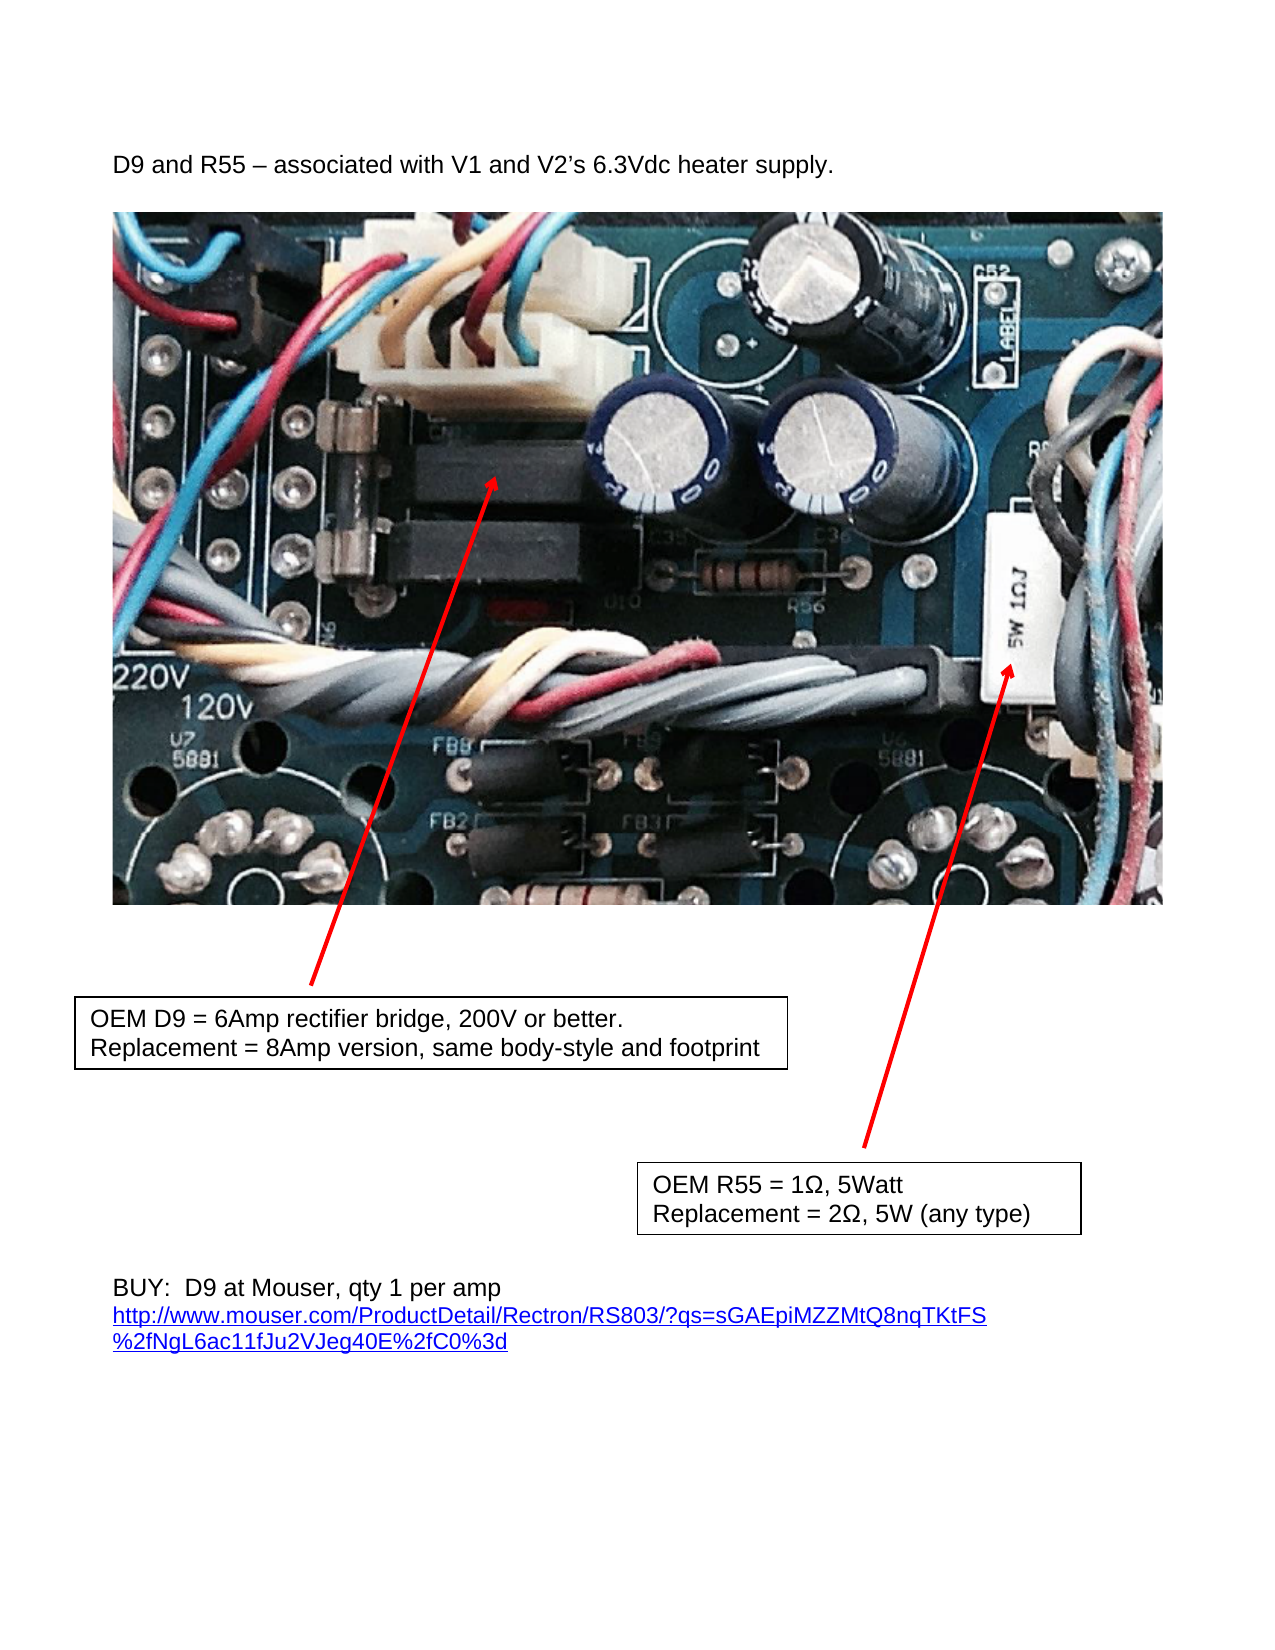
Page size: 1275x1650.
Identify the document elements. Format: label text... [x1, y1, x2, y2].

text http://www.mouser.com/ProductDetail/Rectron/RS803/?qs=sGAEpiMZZMtQ8nqTKtFS%2fNgL6ac11fJu2VJeg40E%2fC0%3d [112, 1302, 1162, 1355]
text D9 and R55 – associated with V1 and V2’s 6.3Vdc heater supply. [112, 150, 1162, 179]
text BUY: D9 at Mouser, qty 1 per amp [112, 1273, 1162, 1302]
